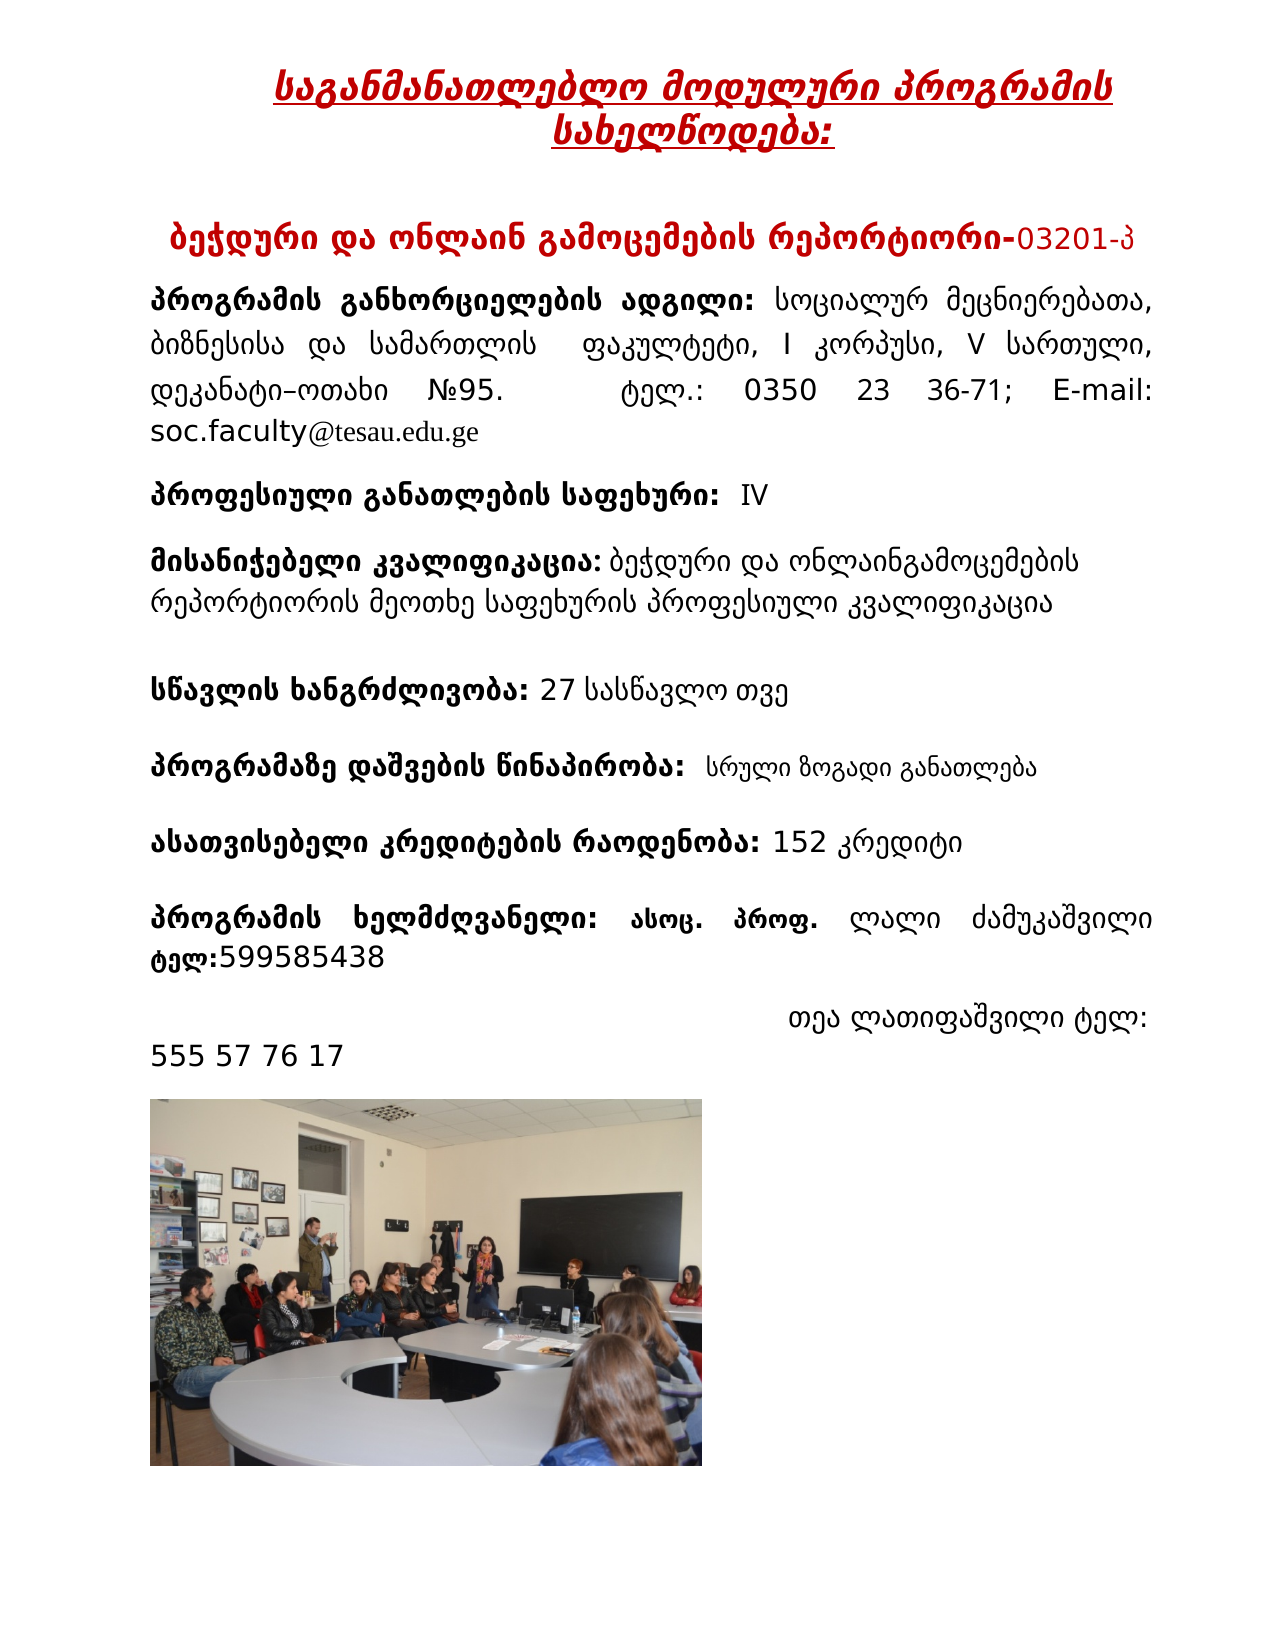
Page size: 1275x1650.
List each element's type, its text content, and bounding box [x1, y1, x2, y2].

text თეა ლათიფაშვილი ტელ: 555 57 76 17 [150, 1000, 1153, 1073]
text მისანიჭებელი კვალიფიკაცია: ბეჭდური და ონლაინგამოცემების რეპორტიორის მეოთხე საფეხურის პროფესიული კვალიფიკაცია [150, 541, 1153, 619]
text ბეჭდური და ონლაინ გამოცემების რეპორტიორი-03201-პ [150, 218, 1153, 257]
text ასათვისებელი კრედიტების რაოდენობა: 152 კრედიტი [150, 821, 1153, 861]
picture [150, 1099, 702, 1466]
text პროგრამის განხორციელების ადგილი: სოციალურ მეცნიერებათა, ბიზნესისა და სამართლის ფაკულტეტი, I კორპუსი, V სართული, დეკანატი–ოთახი №95. ტელ.: 0350 23 36-71; E-mail: soc.faculty@tesau.edu.ge [150, 284, 1153, 448]
list საგანმანათლებლო მოდულური პროგრამის სახელწოდება: [232, 66, 1153, 153]
text პროგრამის ხელმძღვანელი: ასოც. პროფ. ლალი ძამუკაშვილი ტელ:599585438 [150, 902, 1153, 974]
text სწავლის ხანგრძლივობა: 27 სასწავლო თვე [150, 669, 1153, 709]
text პროფესიული განათლების საფეხური: IV [150, 474, 1153, 514]
text პროგრამაზე დაშვების წინაპირობა: სრული ზოგადი განათლება [150, 749, 1153, 783]
